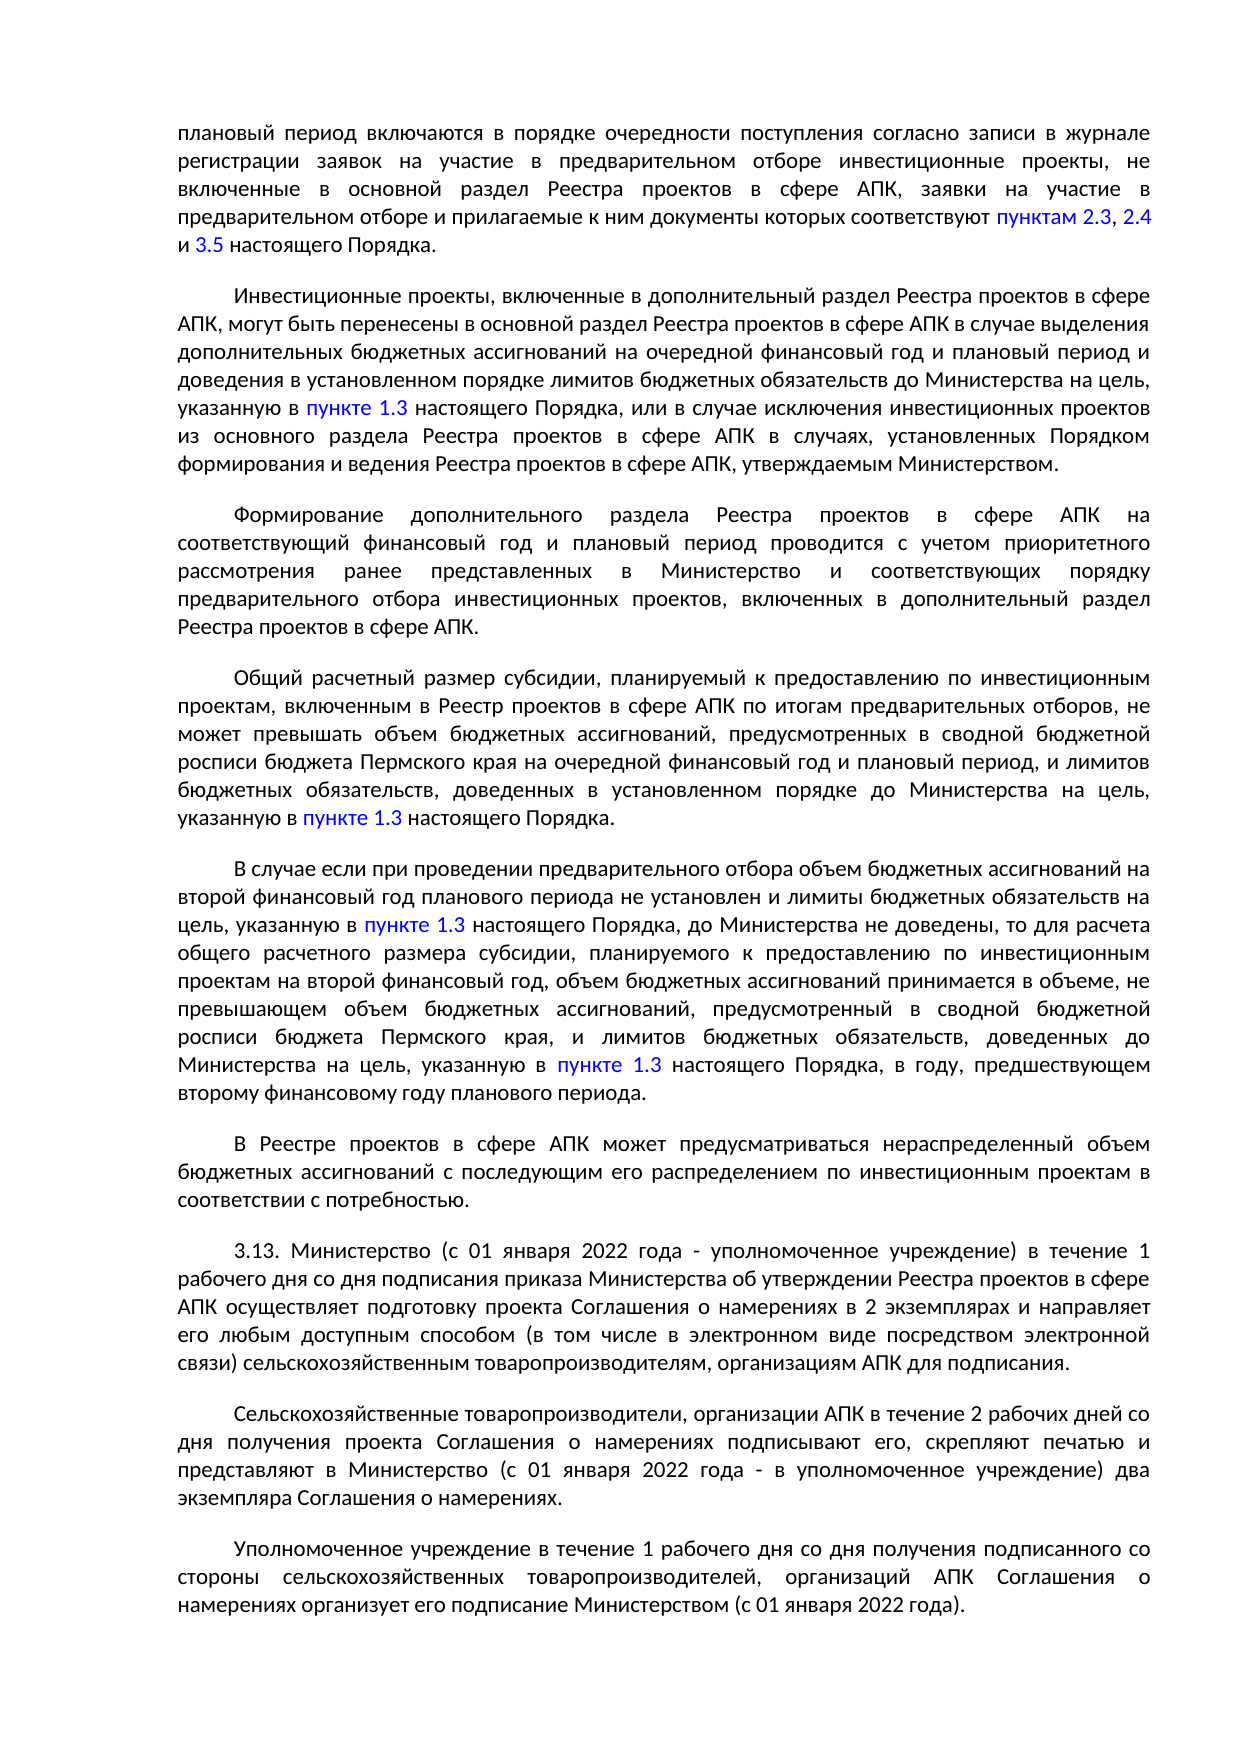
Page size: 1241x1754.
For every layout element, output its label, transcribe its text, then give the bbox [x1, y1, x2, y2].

text Инвестиционные проекты, включенные в дополнительный раздел Реестра проектов в сфере АПК, могут быть перенесены в основной раздел Реестра проектов в сфере АПК в случае выделения дополнительных бюджетных ассигнований на очередной финансовый год и плановый период и доведения в установленном порядке лимитов бюджетных обязательств до Министерства на цель, указанную в пункте 1.3 настоящего Порядка, или в случае исключения инвестиционных проектов из основного раздела Реестра проектов в сфере АПК в случаях, установленных Порядком формирования и ведения Реестра проектов в сфере АПК, утверждаемым Министерством. [177, 281, 1152, 477]
text Формирование дополнительного раздела Реестра проектов в сфере АПК на соответствующий финансовый год и плановый период проводится с учетом приоритетного рассмотрения ранее представленных в Министерство и соответствующих порядку предварительного отбора инвестиционных проектов, включенных в дополнительный раздел Реестра проектов в сфере АПК. [177, 500, 1152, 640]
text В Реестре проектов в сфере АПК может предусматриваться нераспределенный объем бюджетных ассигнований с последующим его распределением по инвестиционным проектам в соответствии с потребностью. [177, 1129, 1152, 1213]
text 3.13. Министерство (с 01 января 2022 года - уполномоченное учреждение) в течение 1 рабочего дня со дня подписания приказа Министерства об утверждении Реестра проектов в сфере АПК осуществляет подготовку проекта Соглашения о намерениях в 2 экземплярах и направляет его любым доступным способом (в том числе в электронном виде посредством электронной связи) сельскохозяйственным товаропроизводителям, организациям АПК для подписания. [177, 1236, 1152, 1376]
text Общий расчетный размер субсидии, планируемый к предоставлению по инвестиционным проектам, включенным в Реестр проектов в сфере АПК по итогам предварительных отборов, не может превышать объем бюджетных ассигнований, предусмотренных в сводной бюджетной росписи бюджета Пермского края на очередной финансовый год и плановый период, и лимитов бюджетных обязательств, доведенных в установленном порядке до Министерства на цель, указанную в пункте 1.3 настоящего Порядка. [177, 663, 1152, 831]
text В случае если при проведении предварительного отбора объем бюджетных ассигнований на второй финансовый год планового периода не установлен и лимиты бюджетных обязательств на цель, указанную в пункте 1.3 настоящего Порядка, до Министерства не доведены, то для расчета общего расчетного размера субсидии, планируемого к предоставлению по инвестиционным проектам на второй финансовый год, объем бюджетных ассигнований принимается в объеме, не превышающем объем бюджетных ассигнований, предусмотренный в сводной бюджетной росписи бюджета Пермского края, и лимитов бюджетных обязательств, доведенных до Министерства на цель, указанную в пункте 1.3 настоящего Порядка, в году, предшествующем второму финансовому году планового периода. [177, 854, 1152, 1106]
text Уполномоченное учреждение в течение 1 рабочего дня со дня получения подписанного со стороны сельскохозяйственных товаропроизводителей, организаций АПК Соглашения о намерениях организует его подписание Министерством (с 01 января 2022 года). [177, 1534, 1152, 1618]
text Сельскохозяйственные товаропроизводители, организации АПК в течение 2 рабочих дней со дня получения проекта Соглашения о намерениях подписывают его, скрепляют печатью и представляют в Министерство (с 01 января 2022 года - в уполномоченное учреждение) два экземпляра Соглашения о намерениях. [177, 1399, 1152, 1511]
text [177, 118, 1152, 258]
